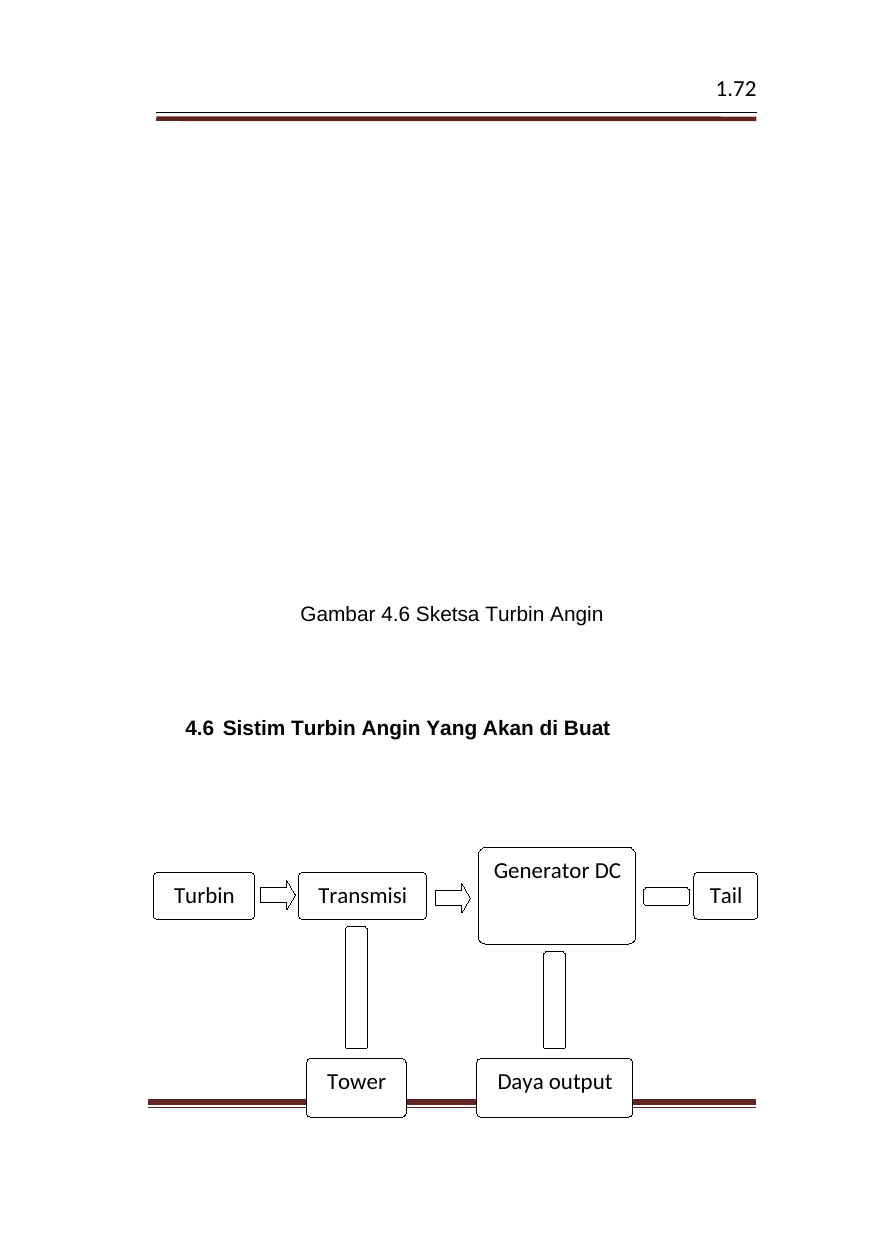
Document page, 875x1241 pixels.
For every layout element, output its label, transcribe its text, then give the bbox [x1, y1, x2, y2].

text Gambar 4.6 Sketsa Turbin Angin [148, 602, 756, 626]
list Sistim Turbin Angin Yang Akan di Buat [185, 715, 756, 739]
